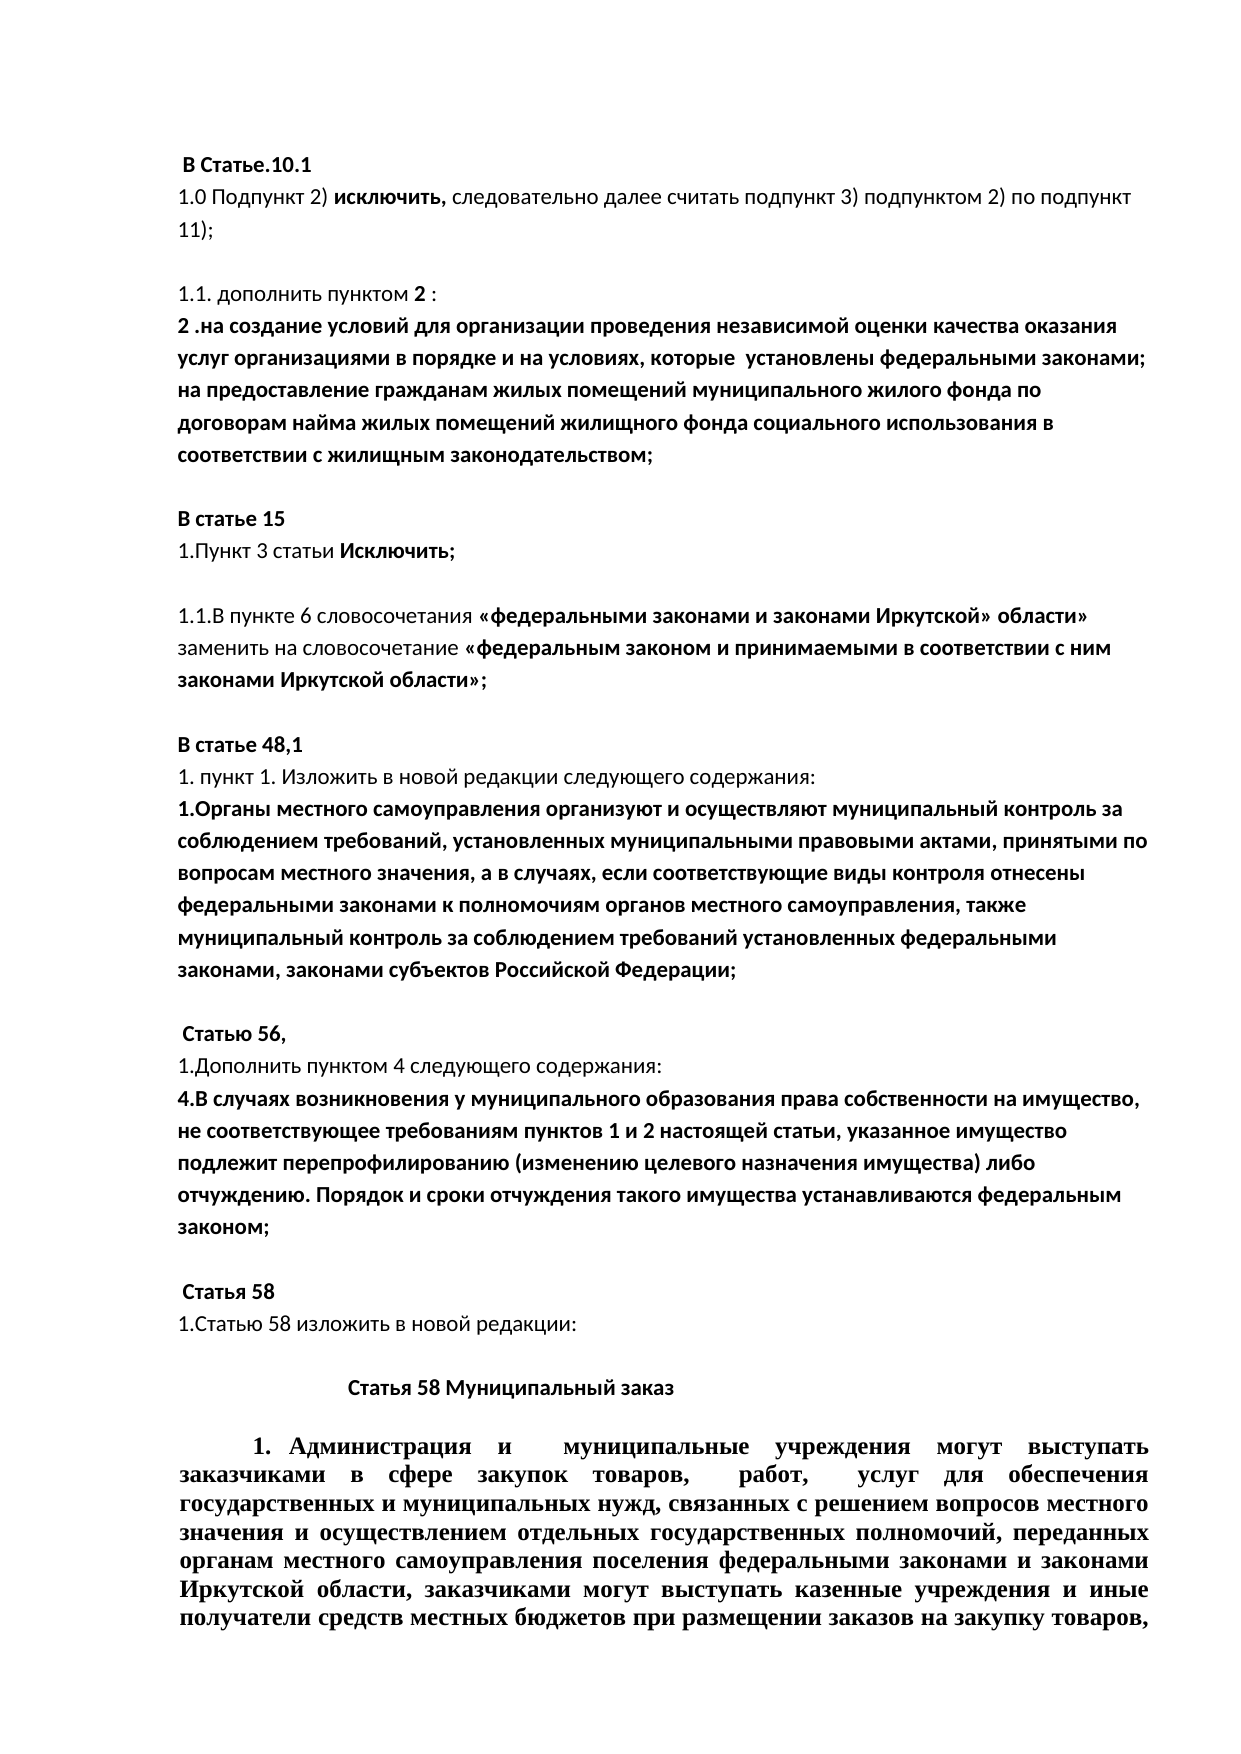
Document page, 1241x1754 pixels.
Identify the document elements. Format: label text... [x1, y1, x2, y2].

text 1.Статью 58 изложить в новой редакции: [177, 1309, 1152, 1337]
text 4.В случаях возникновения у муниципального образования права собственности на имущество, не соответствующее требованиям пунктов 1 и 2 настоящей статьи, указанное имущество подлежит перепрофилированию (изменению целевого назначения имущества) либо отчуждению. Порядок и сроки отчуждения такого имущества устанавливаются федеральным законом; [177, 1084, 1152, 1241]
text Статью 56, [177, 1019, 1152, 1047]
text Статья 58 Муниципальный заказ [177, 1373, 1152, 1401]
text 2 .на создание условий для организации проведения независимой оценки качества оказания услуг организациями в порядке и на условиях, которые установлены федеральными законами; на предоставление гражданам жилых помещений муниципального жилого фонда по договорам найма жилых помещений жилищного фонда социального использования в соответствии с жилищным законодательством; [177, 311, 1152, 468]
text 1.1.В пункте 6 словосочетания «федеральными законами и законами Иркутской» области» заменить на словосочетание «федеральным законом и принимаемыми в соответствии с ним законами Иркутской области»; [177, 601, 1152, 693]
text 1.Пункт 3 статьи Исключить; [177, 537, 1152, 564]
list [179, 1431, 1149, 1631]
text 1.Органы местного самоуправления организуют и осуществляют муниципальный контроль за соблюдением требований, установленных муниципальными правовыми актами, принятыми по вопросам местного значения, а в случаях, если соответствующие виды контроля отнесены федеральными законами к полномочиям органов местного самоуправления, также муниципальный контроль за соблюдением требований установленных федеральными законами, законами субъектов Российской Федерации; [177, 794, 1152, 983]
text В статье 48,1 [177, 730, 1152, 758]
text Статья 58 [177, 1277, 1152, 1305]
text 1.Дополнить пунктом 4 следующего содержания: [177, 1052, 1152, 1079]
text 1.1. дополнить пунктом 2 : [177, 279, 1152, 307]
text В статье 15 [177, 504, 1152, 532]
text 1. пункт 1. Изложить в новой редакции следующего содержания: [177, 762, 1152, 790]
text В Статье.10.1 [177, 150, 1152, 178]
text 1.0 Подпункт 2) исключить, следовательно далее считать подпункт 3) подпунктом 2) по подпункт 11); [177, 182, 1152, 243]
